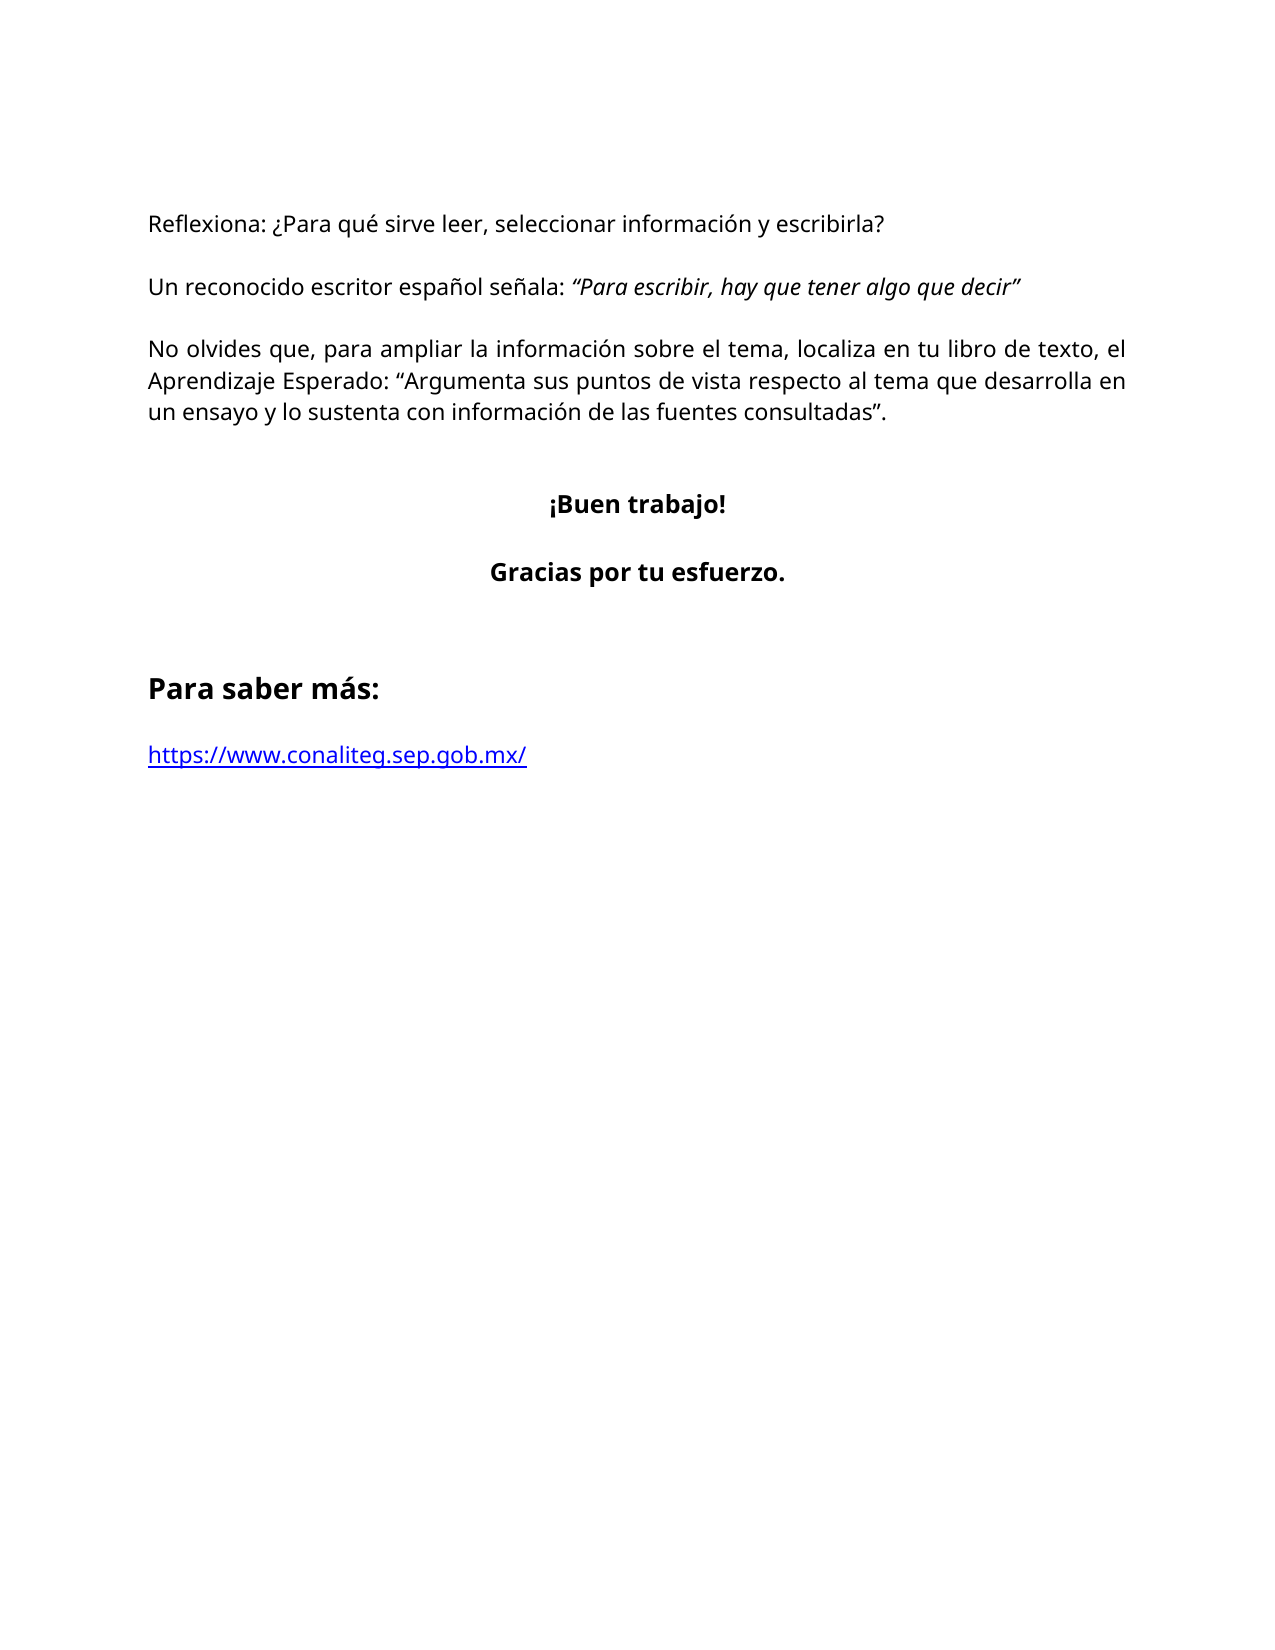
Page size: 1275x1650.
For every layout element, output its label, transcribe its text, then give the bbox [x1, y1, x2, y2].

text Para saber más: [148, 668, 1127, 708]
text Reflexiona: ¿Para qué sirve leer, seleccionar información y escribirla? [148, 208, 1127, 240]
text Un reconocido escritor español señala: “Para escribir, hay que tener algo que decir” [148, 271, 1127, 302]
text No olvides que, para ampliar la información sobre el tema, localiza en tu libro de texto, el Aprendizaje Esperado: “Argumenta sus puntos de vista respecto al tema que desarrolla en un ensayo y lo sustenta con información de las fuentes consultadas”. [148, 333, 1127, 427]
text ¡Buen trabajo! [148, 487, 1127, 521]
text https://www.conaliteg.sep.gob.mx/ [148, 739, 1127, 771]
text Gracias por tu esfuerzo. [148, 555, 1127, 589]
